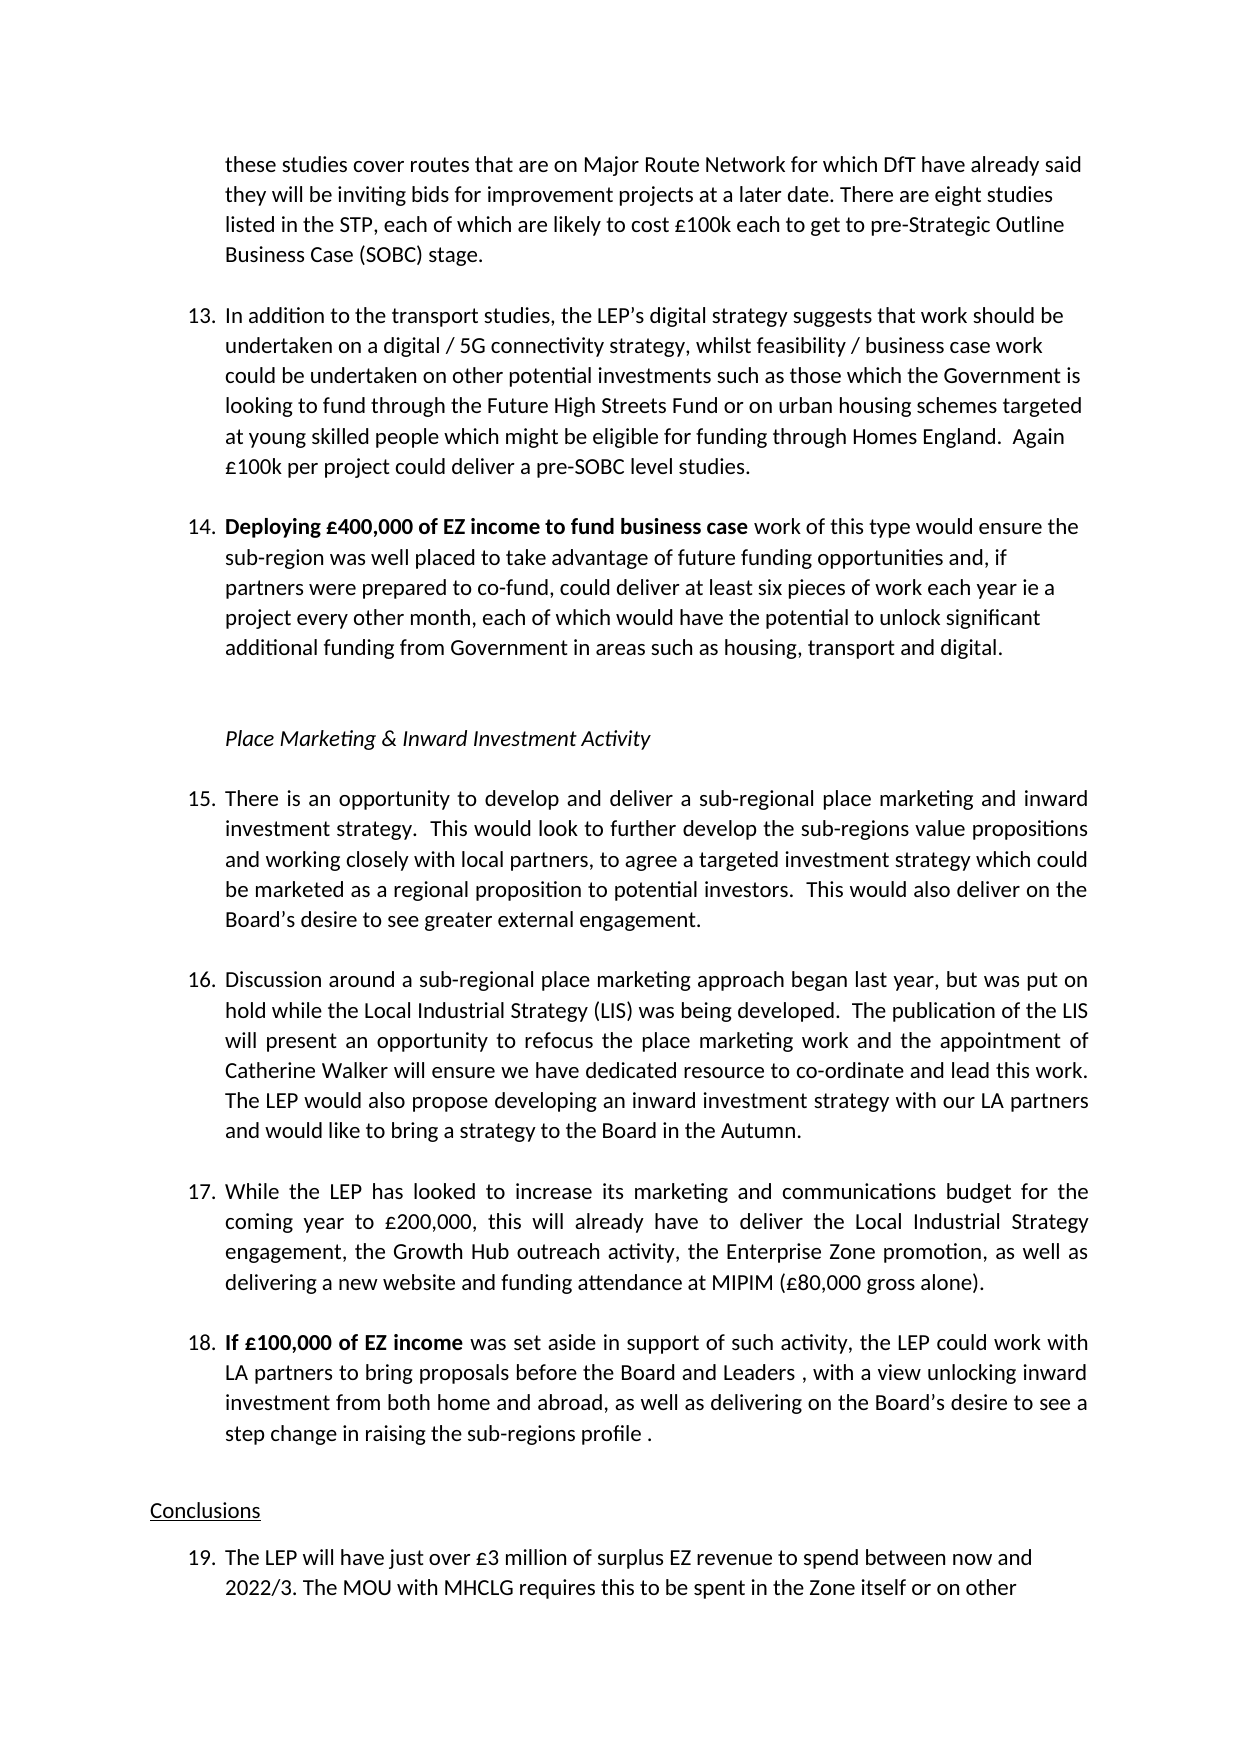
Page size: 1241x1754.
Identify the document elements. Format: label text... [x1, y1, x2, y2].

list While the LEP has looked to increase its marketing and communications budget for the coming year to £200,000, this will already have to deliver the Local Industrial Strategy engagement, the Growth Hub outreach activity, the Enterprise Zone promotion, as well as delivering a new website and funding attendance at MIPIM (£80,000 gross alone). [187, 1177, 1090, 1296]
text Conclusions [150, 1496, 1090, 1524]
list If £100,000 of EZ income was set aside in support of such activity, the LEP could work with LA partners to bring proposals before the Board and Leaders , with a view unlocking inward investment from both home and abroad, as well as delivering on the Board’s desire to see a step change in raising the sub-regions profile . [187, 1328, 1090, 1447]
list In addition to the transport studies, the LEP’s digital strategy suggests that work should be undertaken on a digital / 5G connectivity strategy, whilst feasibility / business case work could be undertaken on other potential investments such as those which the Government is looking to fund through the Future High Streets Fund or on urban housing schemes targeted at young skilled people which might be eligible for funding through Homes England. Again £100k per project could deliver a pre-SOBC level studies. [187, 301, 1090, 480]
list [187, 1543, 1090, 1601]
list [187, 150, 1090, 269]
list Discussion around a sub-regional place marketing approach began last year, but was put on hold while the Local Industrial Strategy (LIS) was being developed. The publication of the LIS will present an opportunity to refocus the place marketing work and the appointment of Catherine Walker will ensure we have dedicated resource to co-ordinate and lead this work. The LEP would also propose developing an inward investment strategy with our LA partners and would like to bring a strategy to the Board in the Autumn. [187, 966, 1090, 1145]
list Place Marketing & Inward Investment Activity [225, 724, 1090, 752]
list Deploying £400,000 of EZ income to fund business case work of this type would ensure the sub-region was well placed to take advantage of future funding opportunities and, if partners were prepared to co-fund, could deliver at least six pieces of work each year ie a project every other month, each of which would have the potential to unlock significant additional funding from Government in areas such as housing, transport and digital. [187, 512, 1090, 661]
list There is an opportunity to develop and deliver a sub-regional place marketing and inward investment strategy. This would look to further develop the sub-regions value propositions and working closely with local partners, to agree a targeted investment strategy which could be marketed as a regional proposition to potential investors. This would also deliver on the Board’s desire to see greater external engagement. [187, 784, 1090, 933]
